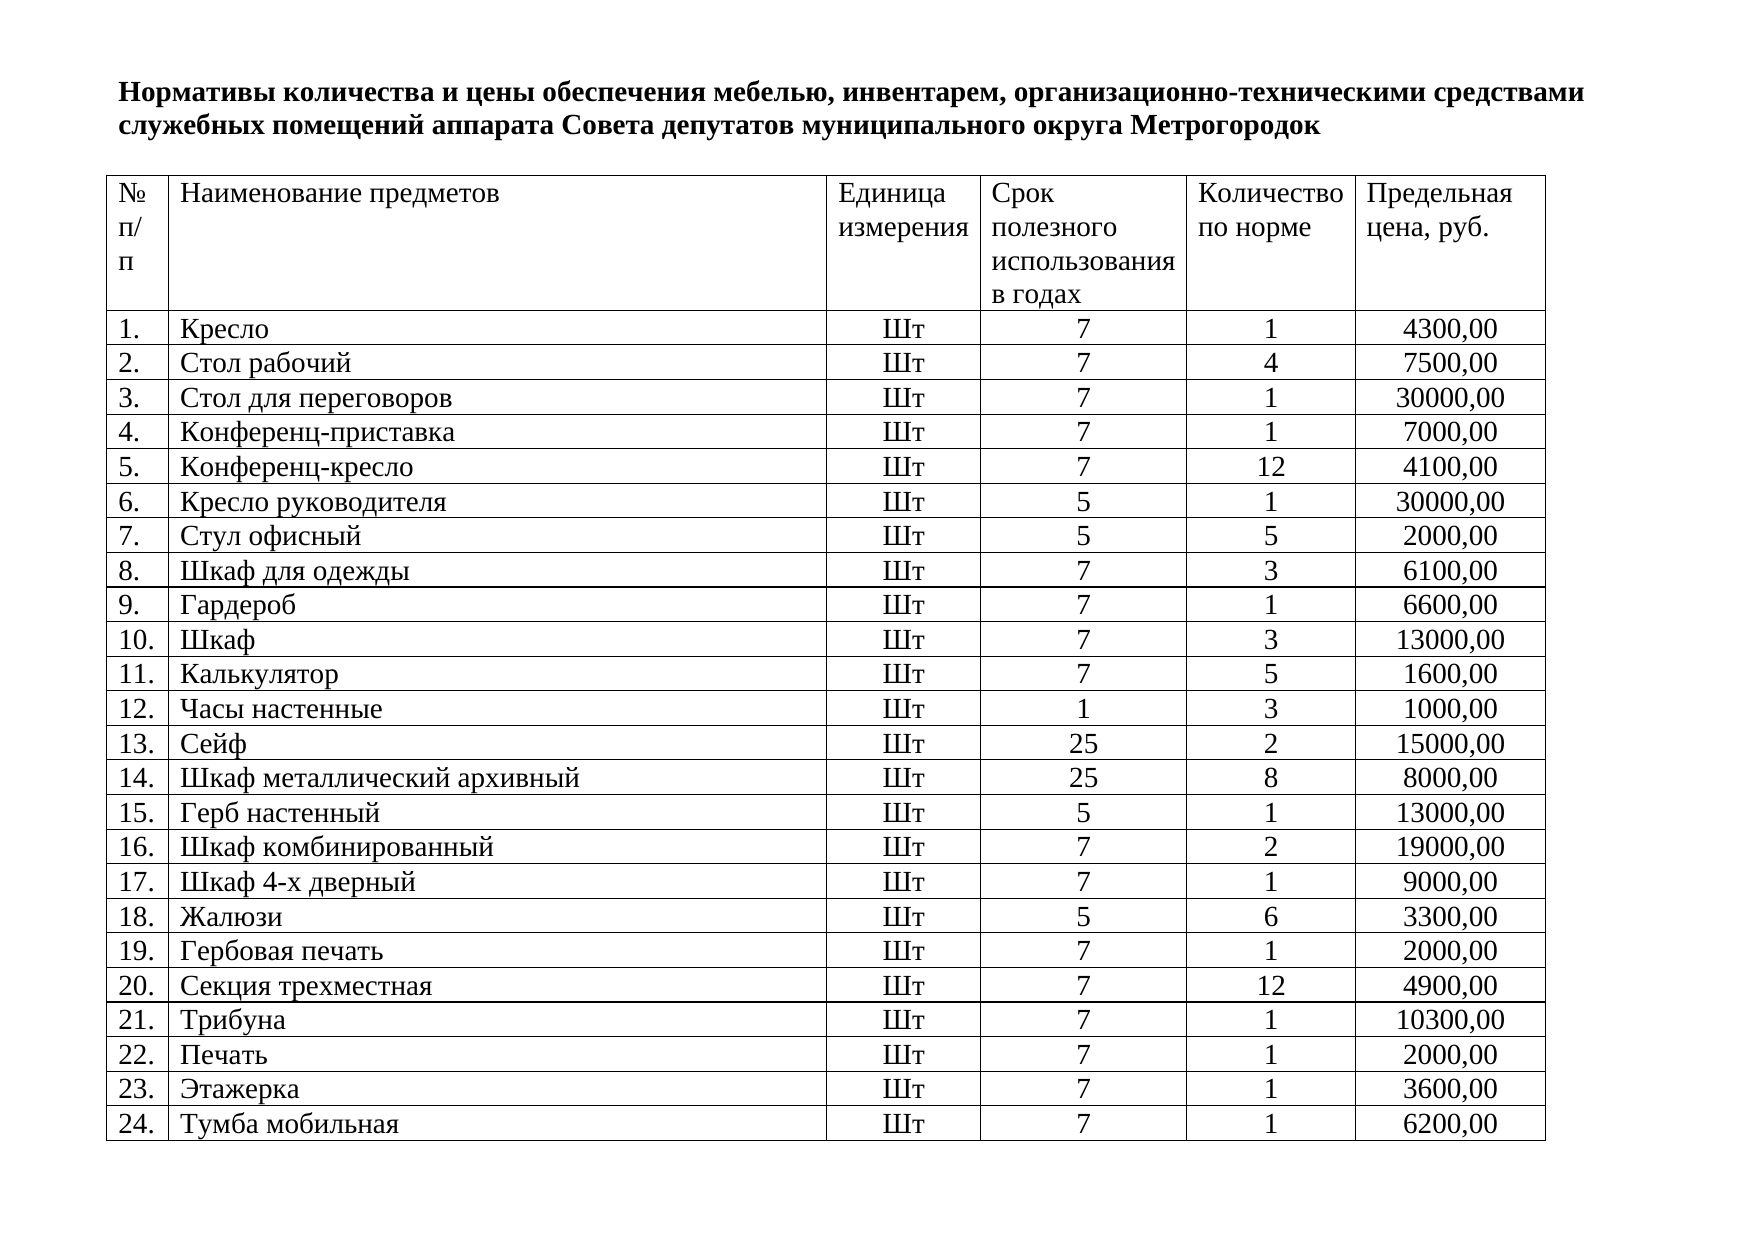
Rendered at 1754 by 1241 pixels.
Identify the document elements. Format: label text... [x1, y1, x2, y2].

table_cell Шт [827, 553, 980, 586]
table_cell 4. [107, 415, 168, 448]
table_cell 1 [1187, 588, 1355, 621]
table_cell Тумба мобильная [169, 1106, 826, 1140]
table_cell 5 [1187, 657, 1355, 690]
table_cell 8. [107, 553, 168, 586]
table_cell 7 [981, 1037, 1186, 1071]
table_cell 17. [107, 864, 168, 898]
table_cell 4100,00 [1356, 449, 1545, 483]
table_cell 1 [1187, 1106, 1355, 1140]
table_cell Жалюзи [169, 899, 826, 932]
table_cell 6600,00 [1356, 588, 1545, 621]
table_cell Шкаф комбинированный [169, 830, 826, 863]
table_cell Трибуна [169, 1003, 826, 1036]
table_cell 1 [1187, 1003, 1355, 1036]
table_cell Шт [827, 1003, 980, 1036]
table_cell 5 [981, 518, 1186, 552]
table_cell 10300,00 [1356, 1003, 1545, 1036]
table_header Предельная цена, руб. [1356, 176, 1545, 310]
table_cell 1 [1187, 795, 1355, 828]
table_cell 3. [107, 380, 168, 413]
table_cell Шт [827, 345, 980, 379]
table_cell Конференц-кресло [169, 449, 826, 483]
table_cell 2000,00 [1356, 518, 1545, 552]
table_cell 3300,00 [1356, 899, 1545, 932]
table_cell 13000,00 [1356, 795, 1545, 828]
table_cell Шт [827, 449, 980, 483]
table_cell Шт [827, 311, 980, 344]
table_cell 1 [1187, 864, 1355, 898]
table_cell Часы настенные [169, 691, 826, 725]
table_cell 6. [107, 484, 168, 517]
table_cell Шт [827, 415, 980, 448]
table_cell 12 [1187, 449, 1355, 483]
table_cell 1 [1187, 415, 1355, 448]
table_cell 25 [981, 726, 1186, 759]
table_cell 7 [981, 1106, 1186, 1140]
table_cell 4300,00 [1356, 311, 1545, 344]
table_cell 18. [107, 899, 168, 932]
table_cell 9000,00 [1356, 864, 1545, 898]
table_cell 4 [1187, 345, 1355, 379]
table_cell 6 [1187, 899, 1355, 932]
table_cell 21. [107, 1003, 168, 1036]
table_cell 25 [981, 760, 1186, 794]
table_cell 3 [1187, 622, 1355, 656]
table_cell 2000,00 [1356, 1037, 1545, 1071]
table_cell 22. [107, 1037, 168, 1071]
table_cell Шт [827, 899, 980, 932]
table_cell Стул офисный [169, 518, 826, 552]
table_cell 5 [981, 899, 1186, 932]
table_cell 19. [107, 933, 168, 967]
table_cell 1. [107, 311, 168, 344]
table_cell 7 [981, 588, 1186, 621]
table_cell Шт [827, 622, 980, 656]
table_cell 15. [107, 795, 168, 828]
table_cell Шкаф металлический архивный [169, 760, 826, 794]
table_cell Шт [827, 1037, 980, 1071]
table_cell 7 [981, 968, 1186, 1001]
table_cell 8000,00 [1356, 760, 1545, 794]
table_cell 1 [1187, 380, 1355, 413]
table_cell 7 [981, 622, 1186, 656]
table_cell Шт [827, 1106, 980, 1140]
table_cell Конференц-приставка [169, 415, 826, 448]
table_cell Калькулятор [169, 657, 826, 690]
table_cell 7 [981, 311, 1186, 344]
table_cell 1 [1187, 1037, 1355, 1071]
table_cell 7 [981, 553, 1186, 586]
table_cell Шкаф [169, 622, 826, 656]
table_cell Шт [827, 830, 980, 863]
table_cell 5. [107, 449, 168, 483]
table_cell Этажерка [169, 1072, 826, 1105]
table_cell 2 [1187, 726, 1355, 759]
table_cell 3600,00 [1356, 1072, 1545, 1105]
table_cell 3 [1187, 553, 1355, 586]
table_cell 7 [981, 830, 1186, 863]
table_header Наименование предметов [169, 176, 826, 310]
table_cell 2 [1187, 830, 1355, 863]
table_header Срок полезного использования в годах [981, 176, 1186, 310]
table_cell 7500,00 [1356, 345, 1545, 379]
table_cell 13. [107, 726, 168, 759]
table_cell 7 [981, 933, 1186, 967]
table_cell 12 [1187, 968, 1355, 1001]
table_cell Кресло руководителя [169, 484, 826, 517]
table_cell 19000,00 [1356, 830, 1545, 863]
table_cell 6100,00 [1356, 553, 1545, 586]
table_cell Шт [827, 484, 980, 517]
table_cell Шт [827, 726, 980, 759]
table_cell 6200,00 [1356, 1106, 1545, 1140]
table_cell 30000,00 [1356, 380, 1545, 413]
table_cell 3 [1187, 691, 1355, 725]
table_cell 7 [981, 1003, 1186, 1036]
table_cell 5 [1187, 518, 1355, 552]
table_cell 7 [981, 657, 1186, 690]
table_cell 30000,00 [1356, 484, 1545, 517]
table_cell Шт [827, 933, 980, 967]
table_cell 24. [107, 1106, 168, 1140]
table_header Единица измерения [827, 176, 980, 310]
table_cell 5 [981, 484, 1186, 517]
table_cell Шкаф 4-х дверный [169, 864, 826, 898]
table_cell 14. [107, 760, 168, 794]
table_cell Шт [827, 380, 980, 413]
table_cell Стол рабочий [169, 345, 826, 379]
table_cell 7 [981, 864, 1186, 898]
table_cell 23. [107, 1072, 168, 1105]
table_cell 15000,00 [1356, 726, 1545, 759]
table_cell Секция трехместная [169, 968, 826, 1001]
table_cell 7 [981, 449, 1186, 483]
table_cell Шт [827, 968, 980, 1001]
table_cell 1 [1187, 933, 1355, 967]
table_cell 8 [1187, 760, 1355, 794]
table_cell Сейф [169, 726, 826, 759]
table_cell 1 [981, 691, 1186, 725]
table_cell 9. [107, 588, 168, 621]
table_cell 20. [107, 968, 168, 1001]
table_cell 7 [981, 1072, 1186, 1105]
table_cell Гербовая печать [169, 933, 826, 967]
table_cell 2. [107, 345, 168, 379]
table_cell Шт [827, 518, 980, 552]
table_cell 1 [1187, 484, 1355, 517]
table_cell 1600,00 [1356, 657, 1545, 690]
table_cell 1000,00 [1356, 691, 1545, 725]
table_cell 11. [107, 657, 168, 690]
table_cell 7 [981, 345, 1186, 379]
table_cell 1 [1187, 1072, 1355, 1105]
table_cell Шт [827, 864, 980, 898]
table_cell 16. [107, 830, 168, 863]
table_cell 7 [981, 415, 1186, 448]
table_cell 7 [981, 380, 1186, 413]
table_cell 5 [981, 795, 1186, 828]
table_cell 4900,00 [1356, 968, 1545, 1001]
table_cell Печать [169, 1037, 826, 1071]
table_cell Стол для переговоров [169, 380, 826, 413]
table_header № п/п [107, 176, 168, 310]
table_cell 7. [107, 518, 168, 552]
table_cell Кресло [169, 311, 826, 344]
table_cell Шт [827, 1072, 980, 1105]
table_cell 10. [107, 622, 168, 656]
table_cell 7000,00 [1356, 415, 1545, 448]
text Нормативы количества и цены обеспечения мебелью, инвентарем, организационно-техническими средствами служебных помещений аппарата Совета депутатов муниципального округа Метрогородок [118, 74, 1636, 141]
table_cell Шт [827, 760, 980, 794]
table_cell Гардероб [169, 588, 826, 621]
table_cell Герб настенный [169, 795, 826, 828]
table_cell 12. [107, 691, 168, 725]
table_cell Шт [827, 588, 980, 621]
table_header Количество по норме [1187, 176, 1355, 310]
table_cell Шт [827, 657, 980, 690]
table_cell 13000,00 [1356, 622, 1545, 656]
table_cell Шт [827, 795, 980, 828]
table_cell Шкаф для одежды [169, 553, 826, 586]
table_cell Шт [827, 691, 980, 725]
table_cell 1 [1187, 311, 1355, 344]
table_cell 2000,00 [1356, 933, 1545, 967]
